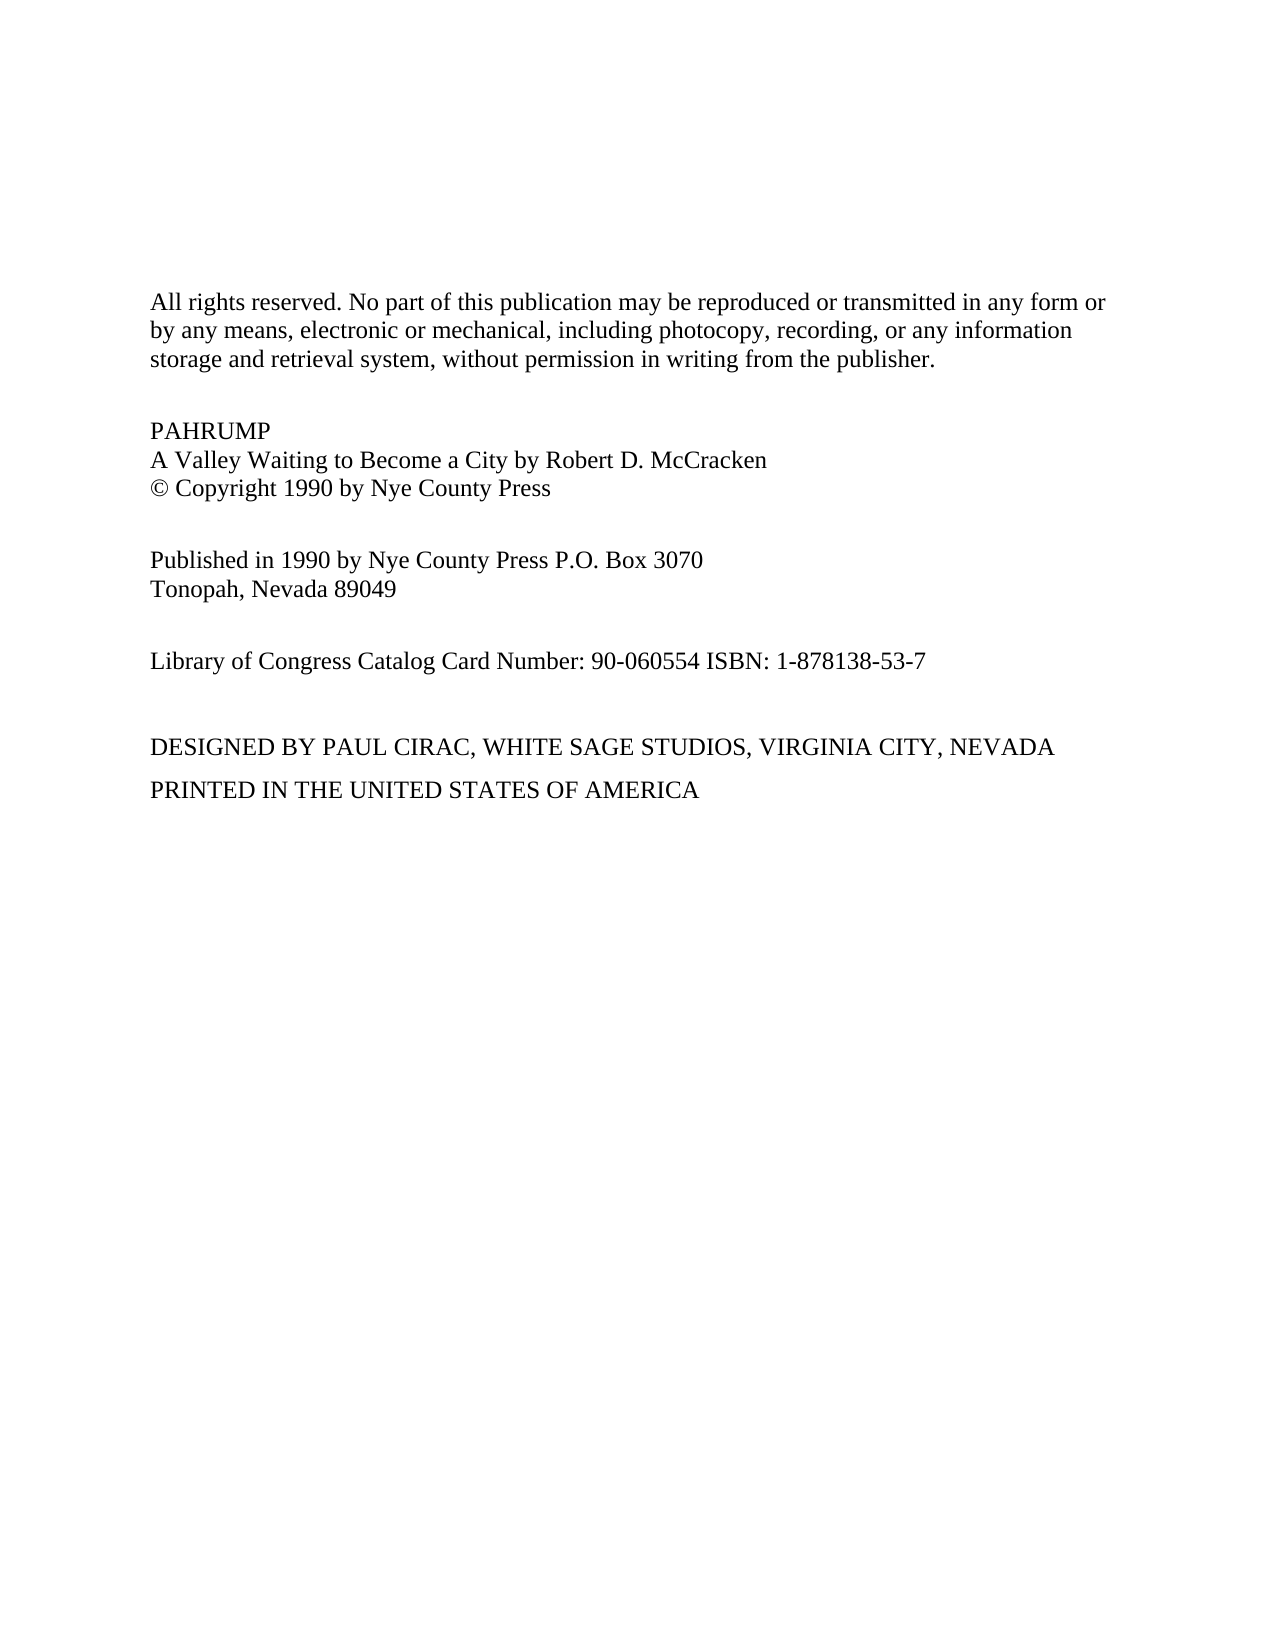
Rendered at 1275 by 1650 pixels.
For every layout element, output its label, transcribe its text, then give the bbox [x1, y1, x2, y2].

text A Valley Waiting to Become a City by Robert D. McCracken [150, 445, 1125, 473]
text PAHRUMP [150, 416, 1125, 445]
text Tonopah, Nevada 89049 [150, 574, 1125, 603]
text DESIGNED BY PAUL CIRAC, WHITE SAGE STUDIOS, VIRGINIA CITY, NEVADA [150, 732, 1125, 761]
text Library of Congress Catalog Card Number: 90-060554 ISBN: 1-878138-53-7 [150, 646, 1125, 675]
text Published in 1990 by Nye County Press P.O. Box 3070 [150, 545, 1125, 574]
text PRINTED IN THE UNITED STATES OF AMERICA [150, 775, 1125, 804]
text © Copyright 1990 by Nye County Press [150, 473, 1125, 502]
text All rights reserved. No part of this publication may be reproduced or transmitted in any form or by any means, electronic or mechanical, including photocopy, recording, or any information storage and retrieval system, without permission in writing from the publisher. [150, 287, 1125, 373]
